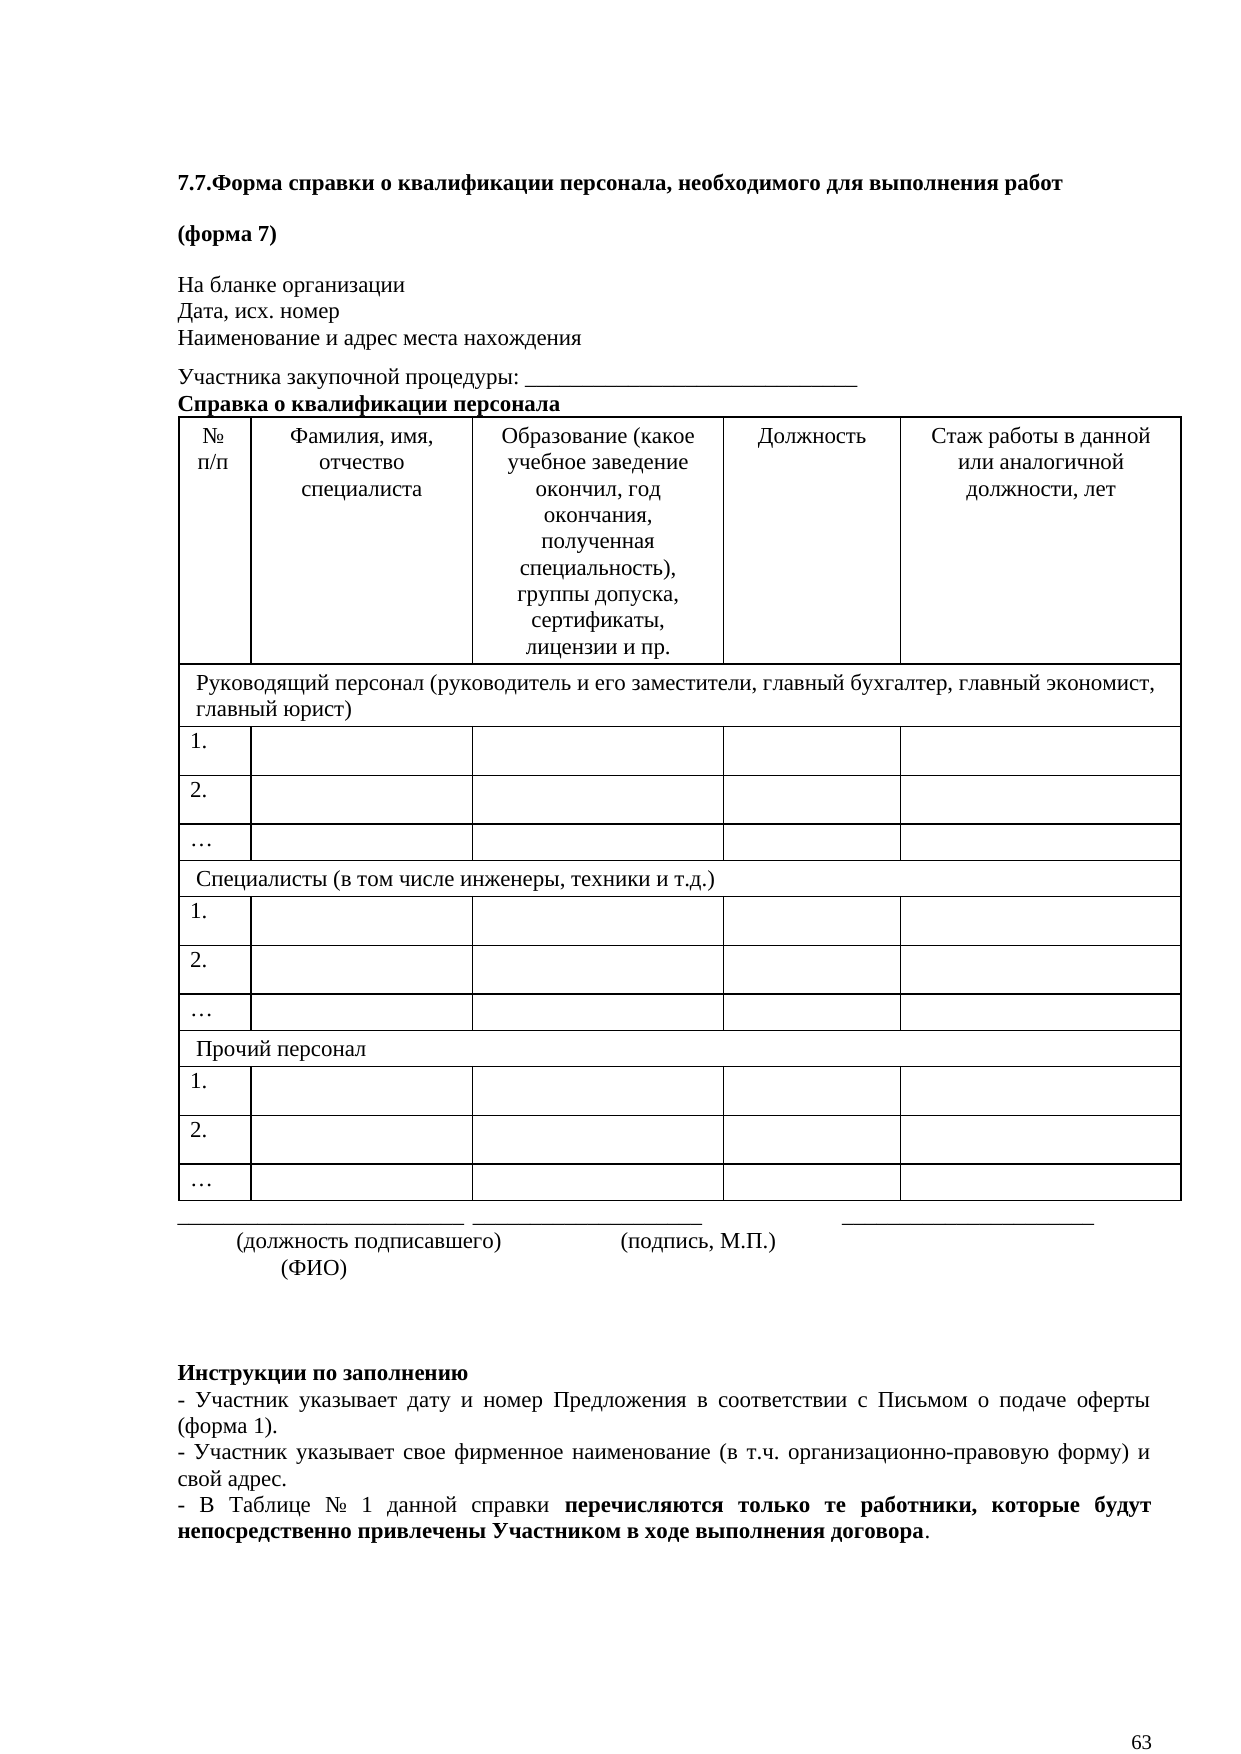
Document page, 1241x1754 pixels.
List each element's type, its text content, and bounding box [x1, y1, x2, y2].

text - Участник указывает свое фирменное наименование (в т.ч. организационно-правовую форму) и свой адрес. [177, 1438, 1152, 1491]
table_cell [252, 1165, 472, 1199]
table_cell Специалисты (в том числе инженеры, техники и т.д.) [180, 861, 1180, 896]
table_cell [180, 946, 250, 993]
table_cell [252, 727, 472, 774]
table_cell [901, 946, 1180, 993]
text (форма 7) [177, 220, 1152, 247]
table_cell [724, 1165, 900, 1199]
table_cell [473, 825, 723, 859]
table_cell [252, 1116, 472, 1163]
table_cell [473, 727, 723, 774]
text Инструкции по заполнению [177, 1359, 1152, 1386]
text Участника закупочной процедуры: _____________________________ [177, 363, 1152, 390]
table_cell [724, 776, 900, 823]
table_header Стаж работы в данной или аналогичной должности, лет [901, 418, 1180, 663]
table_cell [180, 776, 250, 823]
table_cell [473, 776, 723, 823]
table_cell [473, 995, 723, 1029]
table_cell [724, 825, 900, 859]
text На бланке организации [177, 271, 1152, 298]
table_header Должность [724, 418, 900, 663]
table_cell [473, 897, 723, 944]
table_cell [473, 1067, 723, 1114]
table_cell [252, 776, 472, 823]
table_cell [180, 1067, 250, 1114]
table_cell [901, 1165, 1180, 1199]
table_cell [901, 776, 1180, 823]
table_header Фамилия, имя, отчество специалиста [252, 418, 472, 663]
table_header № п/п [180, 418, 250, 663]
table_cell [180, 727, 250, 774]
table_cell [901, 897, 1180, 944]
table_cell [252, 1067, 472, 1114]
table_cell Прочий персонал [180, 1031, 1180, 1066]
table_cell [901, 1067, 1180, 1114]
table_cell [901, 825, 1180, 859]
table_header Образование (какое учебное заведение окончил, год окончания, полученная специальность), группы допуска, сертификаты, лицензии и пр. [473, 418, 723, 663]
table_cell [252, 897, 472, 944]
table_cell [252, 825, 472, 859]
text Справка о квалификации персонала [177, 390, 1152, 416]
table_cell … [180, 1165, 250, 1199]
text Дата, исх. номер [177, 298, 1152, 324]
table_cell [724, 946, 900, 993]
table_cell Руководящий персонал (руководитель и его заместители, главный бухгалтер, главный экономист, главный юрист) [180, 665, 1180, 726]
table_cell [252, 995, 472, 1029]
table_cell [473, 1165, 723, 1199]
table_cell [473, 946, 723, 993]
table_cell [180, 897, 250, 944]
table_cell [180, 1116, 250, 1163]
text 7.7.Форма справки о квалификации персонала, необходимого для выполнения работ [177, 169, 1152, 196]
text _________________________ ____________________ ______________________ [177, 1201, 1152, 1227]
table_cell [724, 1067, 900, 1114]
text - Участник указывает дату и номер Предложения в соответствии с Письмом о подаче оферты (форма 1). [177, 1386, 1152, 1438]
table_cell [901, 995, 1180, 1029]
table_cell … [180, 825, 250, 859]
table_cell [252, 946, 472, 993]
table_cell [724, 727, 900, 774]
table_cell [473, 1116, 723, 1163]
table_cell … [180, 995, 250, 1029]
text Наименование и адрес места нахождения [177, 324, 1152, 350]
table_cell [724, 1116, 900, 1163]
table_cell [724, 897, 900, 944]
text - В Таблице № 1 данной справки перечисляются только те работники, которые будут непосредственно привлечены Участником в ходе выполнения договора. [177, 1491, 1152, 1544]
text (должность подписавшего) (подпись, М.П.) (ФИО) [177, 1227, 1152, 1280]
table_cell [901, 727, 1180, 774]
table_cell [901, 1116, 1180, 1163]
table_cell [724, 995, 900, 1029]
